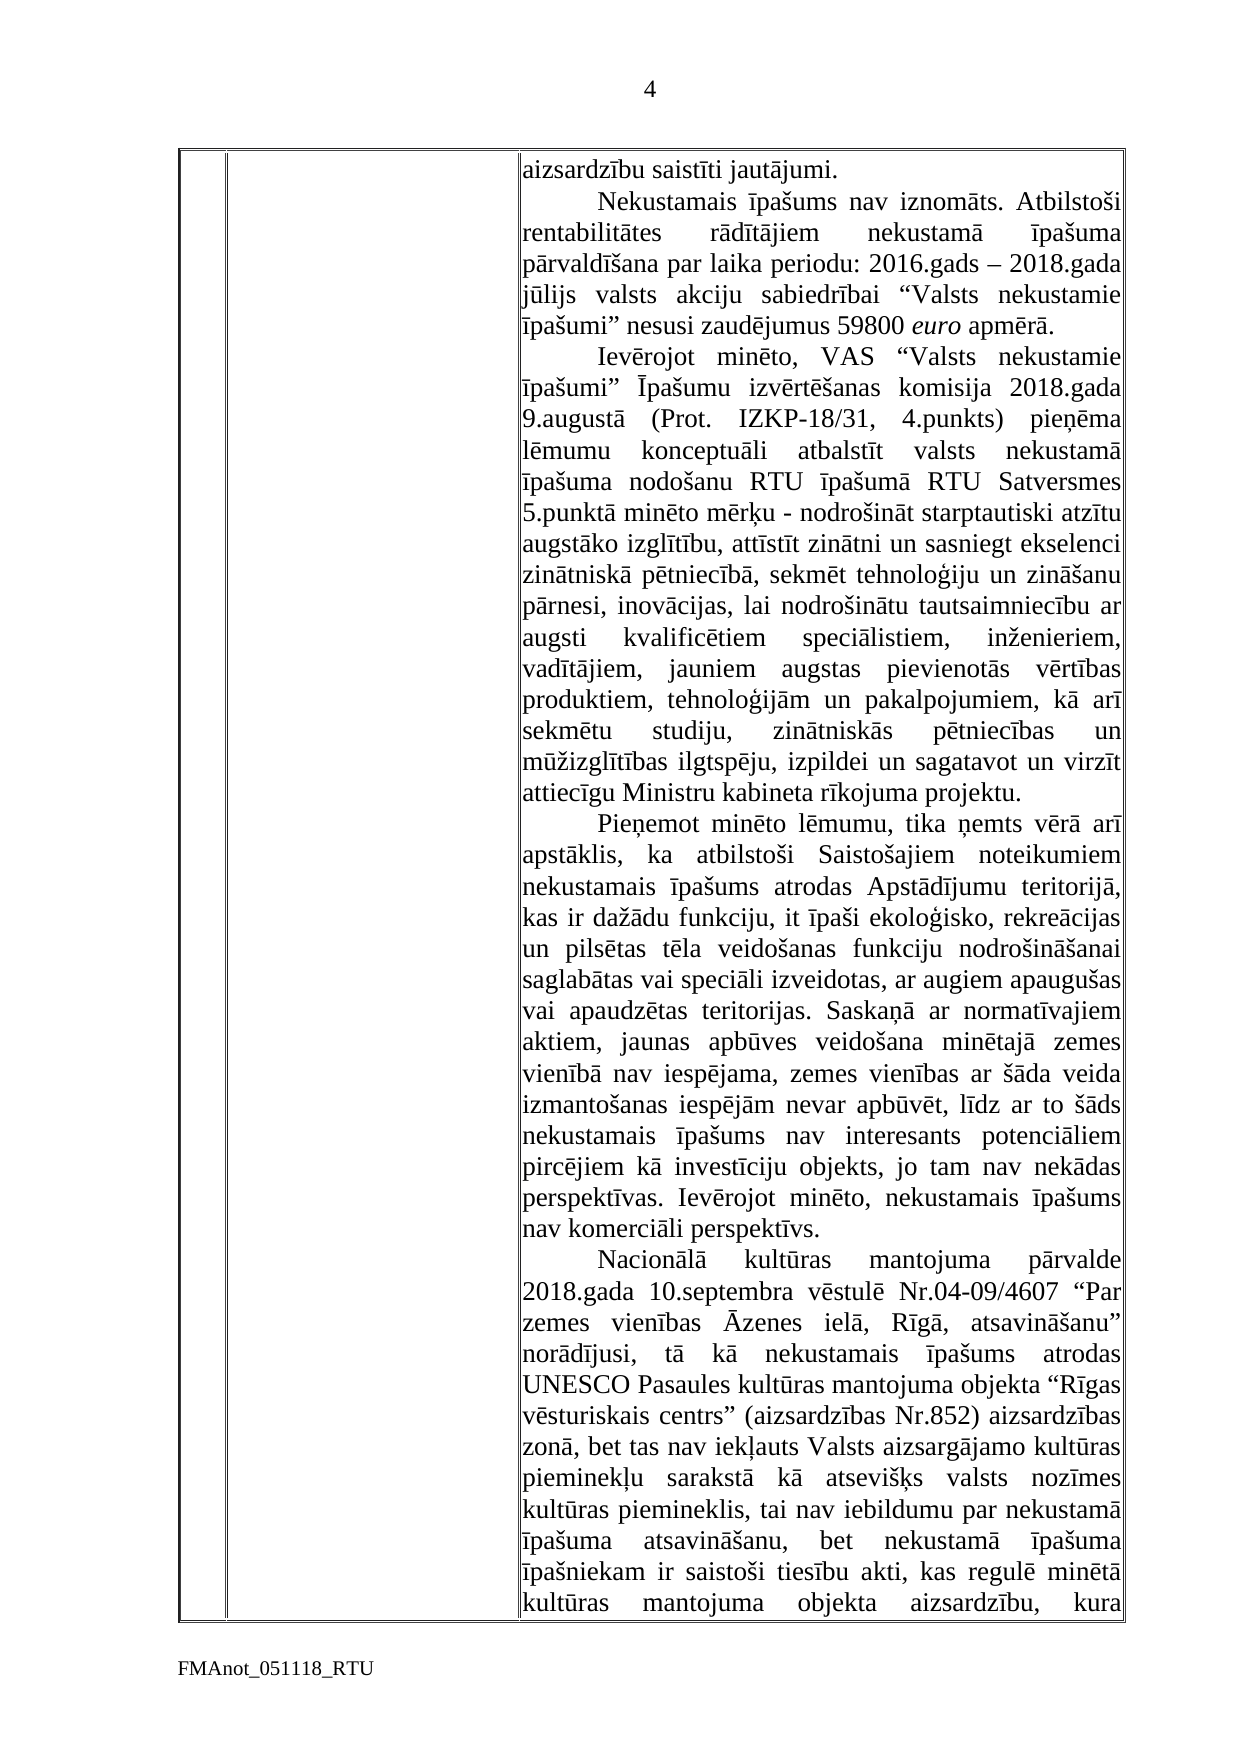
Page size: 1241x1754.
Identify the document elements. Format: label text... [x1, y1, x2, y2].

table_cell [227, 151, 519, 1620]
table_cell 2. [181, 151, 227, 1620]
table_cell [520, 151, 1123, 1620]
